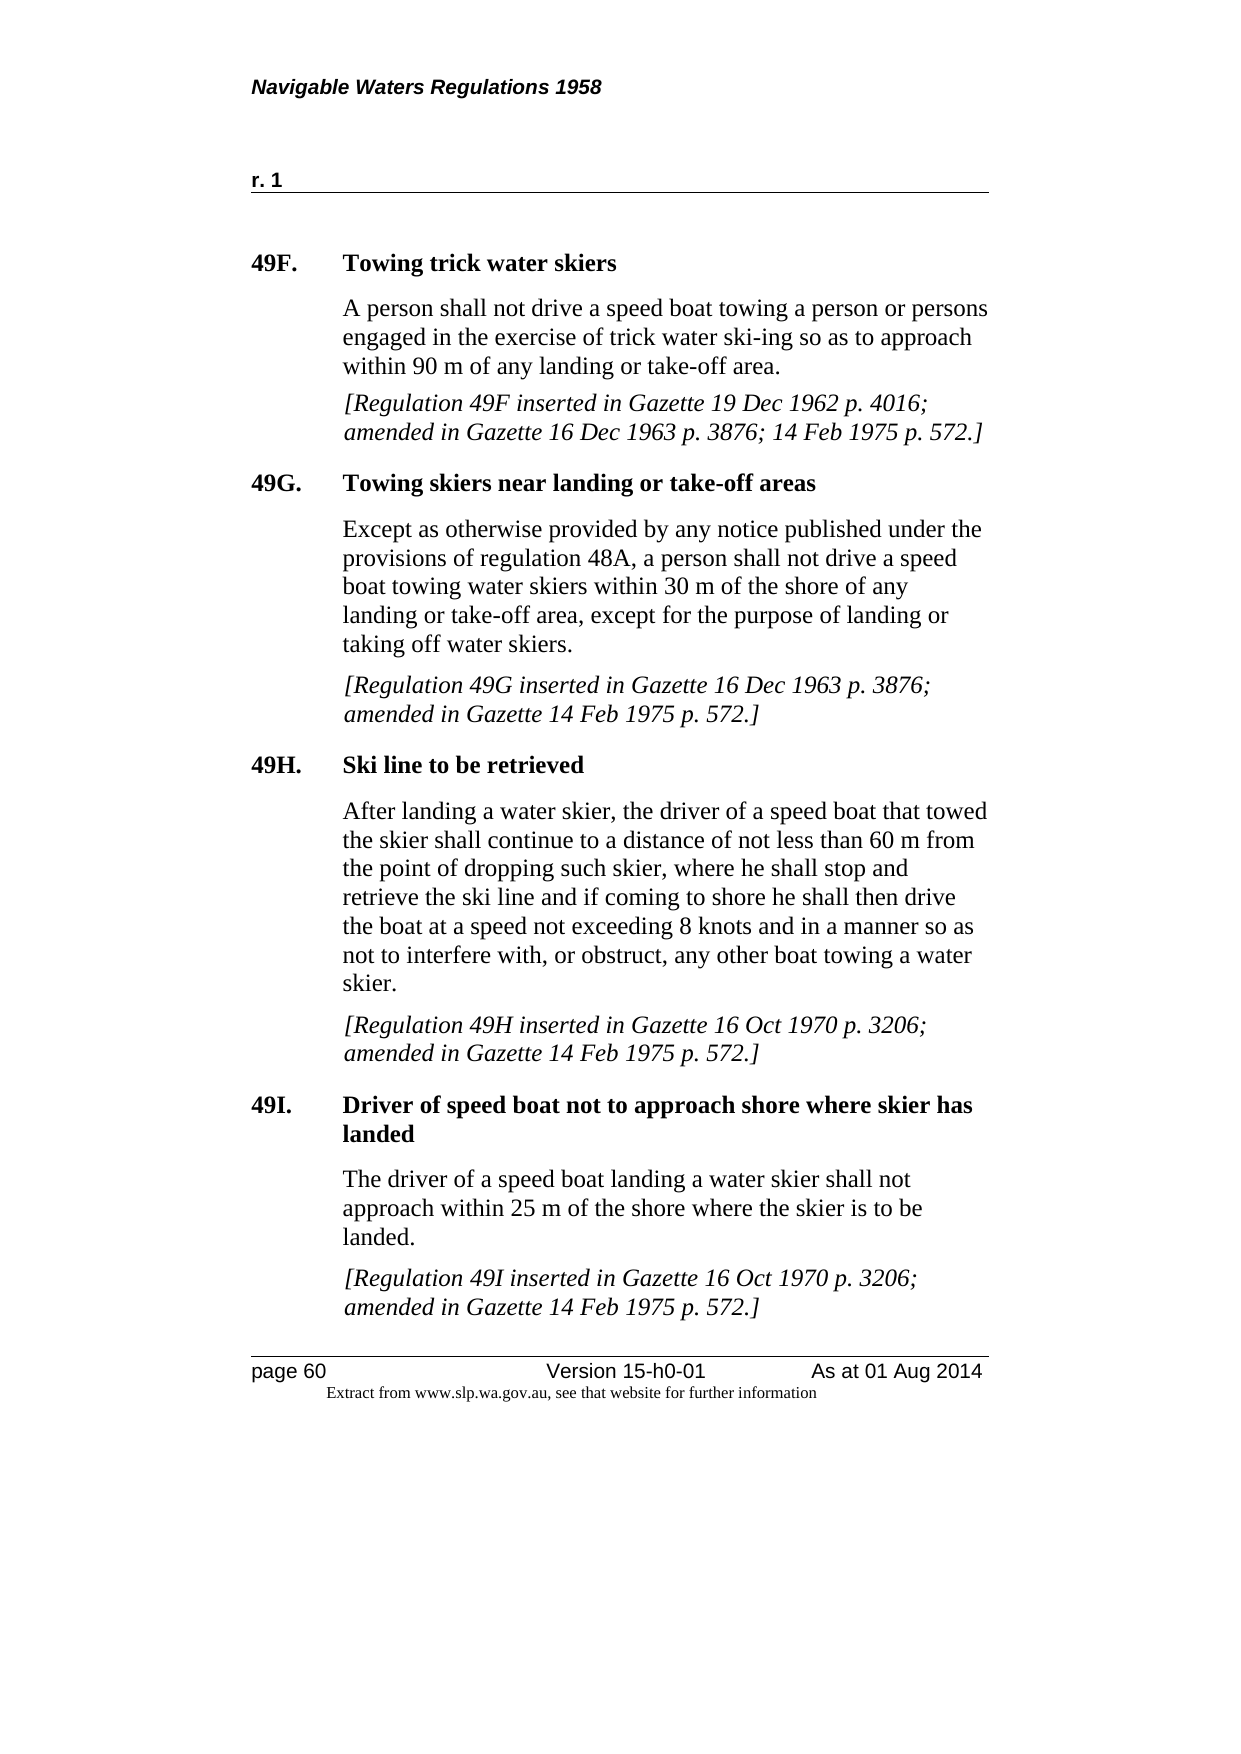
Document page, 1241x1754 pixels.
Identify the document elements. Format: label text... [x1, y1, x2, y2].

subtitle 49I. Driver of speed boat not to approach shore where skier has landed [251, 1090, 989, 1148]
subtitle 49F. Towing trick water skiers [251, 248, 989, 277]
text Except as otherwise provided by any notice published under the provisions of regulation 48A, a person shall not drive a speed boat towing water skiers within 30 m of the shore of any landing or take-off area, except for the purpose of landing or taking off water skiers. [251, 514, 989, 658]
text [Regulation 49H inserted in Gazette 16 Oct 1970 p. 3206; amended in Gazette 14 Feb 1975 p. 572.] [251, 1010, 989, 1067]
text After landing a water skier, the driver of a speed boat that towed the skier shall continue to a distance of not less than 60 m from the point of dropping such skier, where he shall stop and retrieve the ski line and if coming to shore he shall then drive the boat at a speed not exceeding 8 knots and in a manner so as not to interfere with, or obstruct, any other boat towing a water skier. [251, 796, 989, 997]
text [Regulation 49F inserted in Gazette 19 Dec 1962 p. 4016; amended in Gazette 16 Dec 1963 p. 3876; 14 Feb 1975 p. 572.] [251, 388, 989, 446]
text A person shall not drive a speed boat towing a person or persons engaged in the exercise of trick water ski-ing so as to approach within 90 m of any landing or take-off area. [251, 293, 989, 380]
text [Regulation 49G inserted in Gazette 16 Dec 1963 p. 3876; amended in Gazette 14 Feb 1975 p. 572.] [251, 670, 989, 728]
subtitle 49G. Towing skiers near landing or take-off areas [251, 468, 989, 497]
text [Regulation 49I inserted in Gazette 16 Oct 1970 p. 3206; amended in Gazette 14 Feb 1975 p. 572.] [251, 1263, 989, 1321]
text The driver of a speed boat landing a water skier shall not approach within 25 m of the shore where the skier is to be landed. [251, 1164, 989, 1251]
subtitle 49H. Ski line to be retrieved [251, 751, 989, 779]
